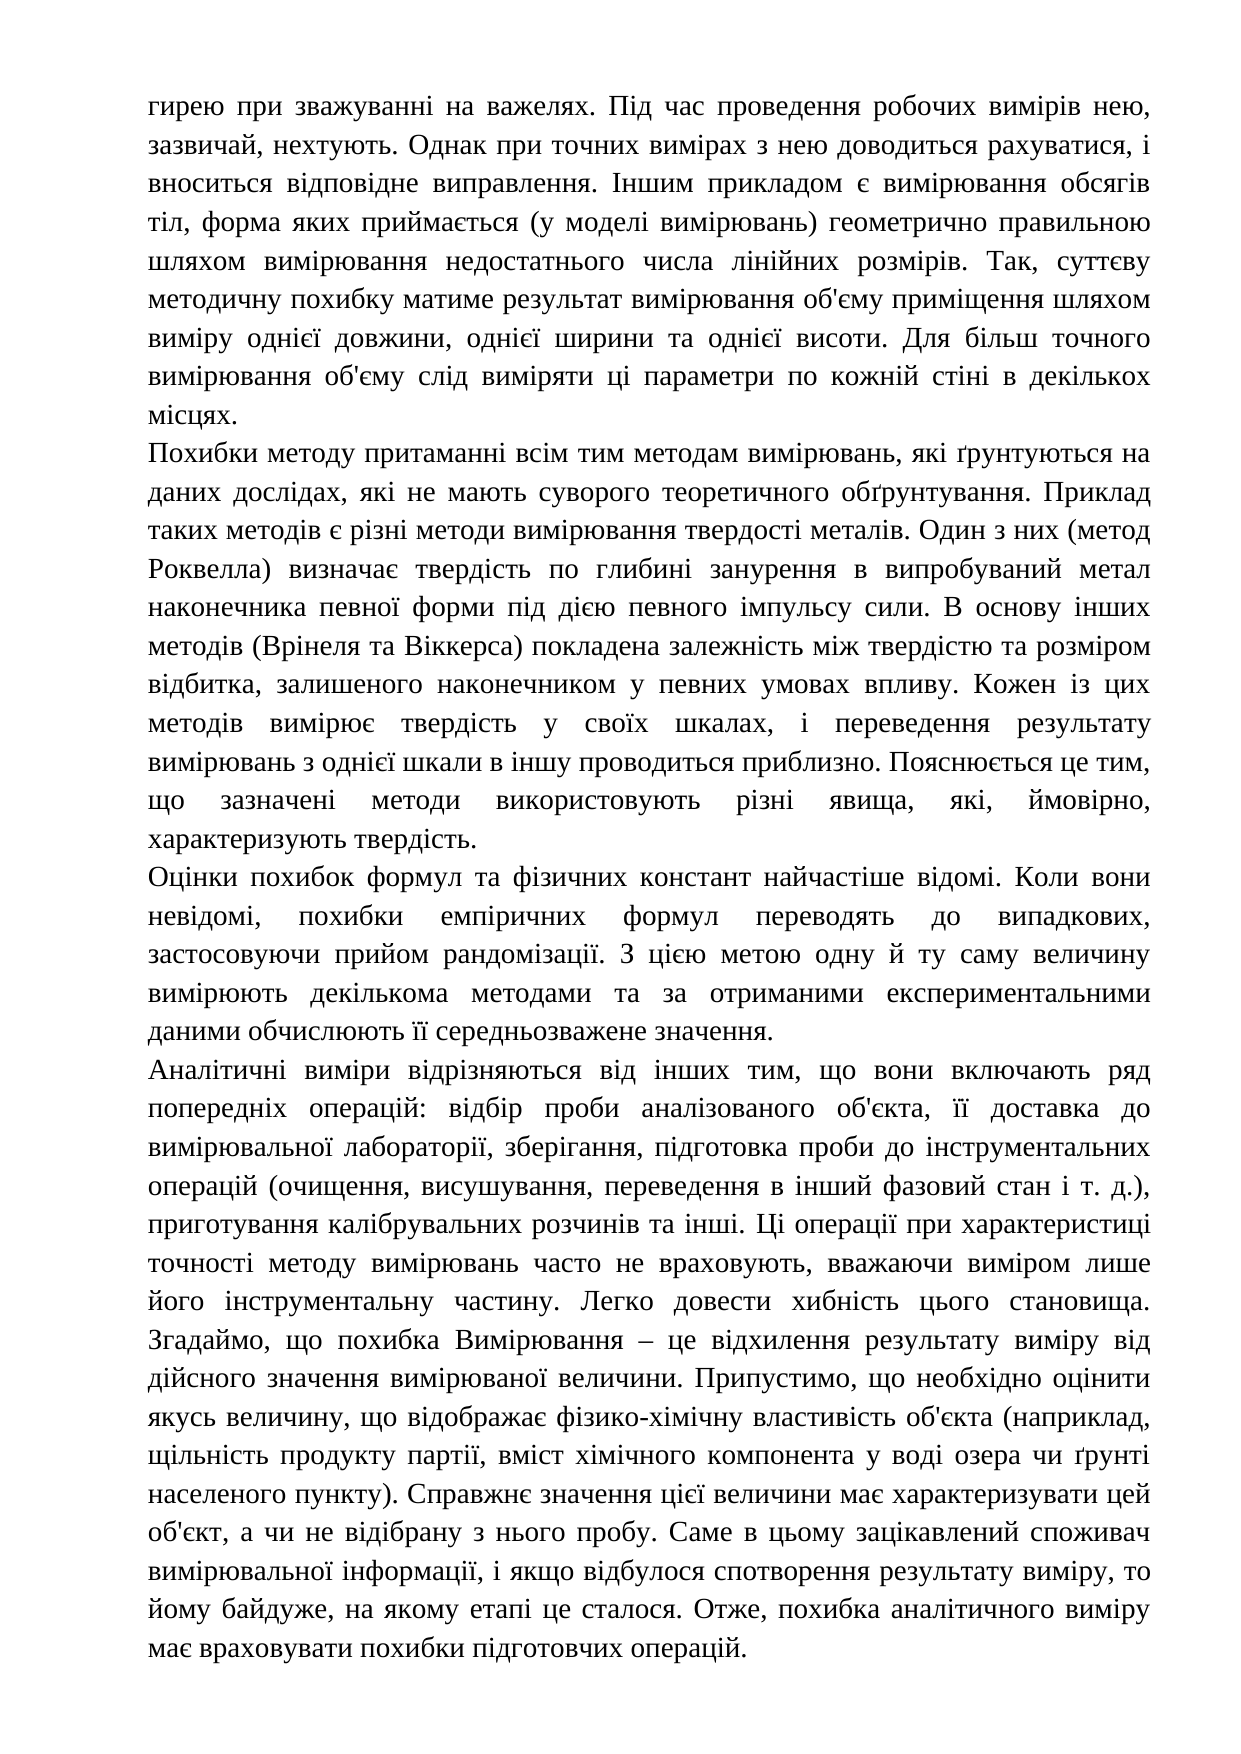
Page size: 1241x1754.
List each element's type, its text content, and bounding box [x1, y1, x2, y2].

text Аналітичні виміри відрізняються від інших тим, що вони включають ряд попередніх операцій: відбір проби аналізованого об'єкта, її доставка до вимірювальної лабораторії, зберігання, підготовка проби до інструментальних операцій (очищення, висушування, переведення в інший фазовий стан і т. д.), приготування калібрувальних розчинів та інші. Ці операції при характеристиці точності методу вимірювань часто не враховують, вважаючи виміром лише його інструментальну частину. Легко довести хибність цього становища. Згадаймо, що похибка Вимірювання – це відхилення результату виміру від дійсного значення вимірюваної величини. Припустимо, що необхідно оцінити якусь величину, що відображає фізико-хімічну властивість об'єкта (наприклад, щільність продукту партії, вміст хімічного компонента у воді озера чи ґрунті населеного пункту). Справжнє значення цієї величини має характеризувати цей об'єкт, а чи не відібрану з нього пробу. Саме в цьому зацікавлений споживач вимірювальної інформації, і якщо відбулося спотворення результату виміру, то йому байдуже, на якому етапі це сталося. Отже, похибка аналітичного виміру має враховувати похибки підготовчих операцій. [148, 1052, 1152, 1664]
text Оцінки похибок формул та фізичних констант найчастіше відомі. Коли вони невідомі, похибки емпіричних формул переводять до випадкових, застосовуючи прийом рандомізації. З цією метою одну й ту саму величину вимірюють декількома методами та за отриманими експериментальними даними обчислюють її середньозважене значення. [148, 859, 1152, 1047]
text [148, 88, 1152, 430]
text Похибки методу притаманні всім тим методам вимірювань, які ґрунтуються на даних дослідах, які не мають суворого теоретичного обґрунтування. Приклад таких методів є різні методи вимірювання твердості металів. Один з них (метод Роквелла) визначає твердість по глибині занурення в випробуваний метал наконечника певної форми під дією певного імпульсу сили. В основу інших методів (Врінеля та Віккерса) покладена залежність між твердістю та розміром відбитка, залишеного наконечником у певних умовах впливу. Кожен із цих методів вимірює твердість у своїх шкалах, і переведення результату вимірювань з однієї шкали в іншу проводиться приблизно. Пояснюється це тим, що зазначені методи використовують різні явища, які, ймовірно, характеризують твердість. [148, 435, 1152, 854]
